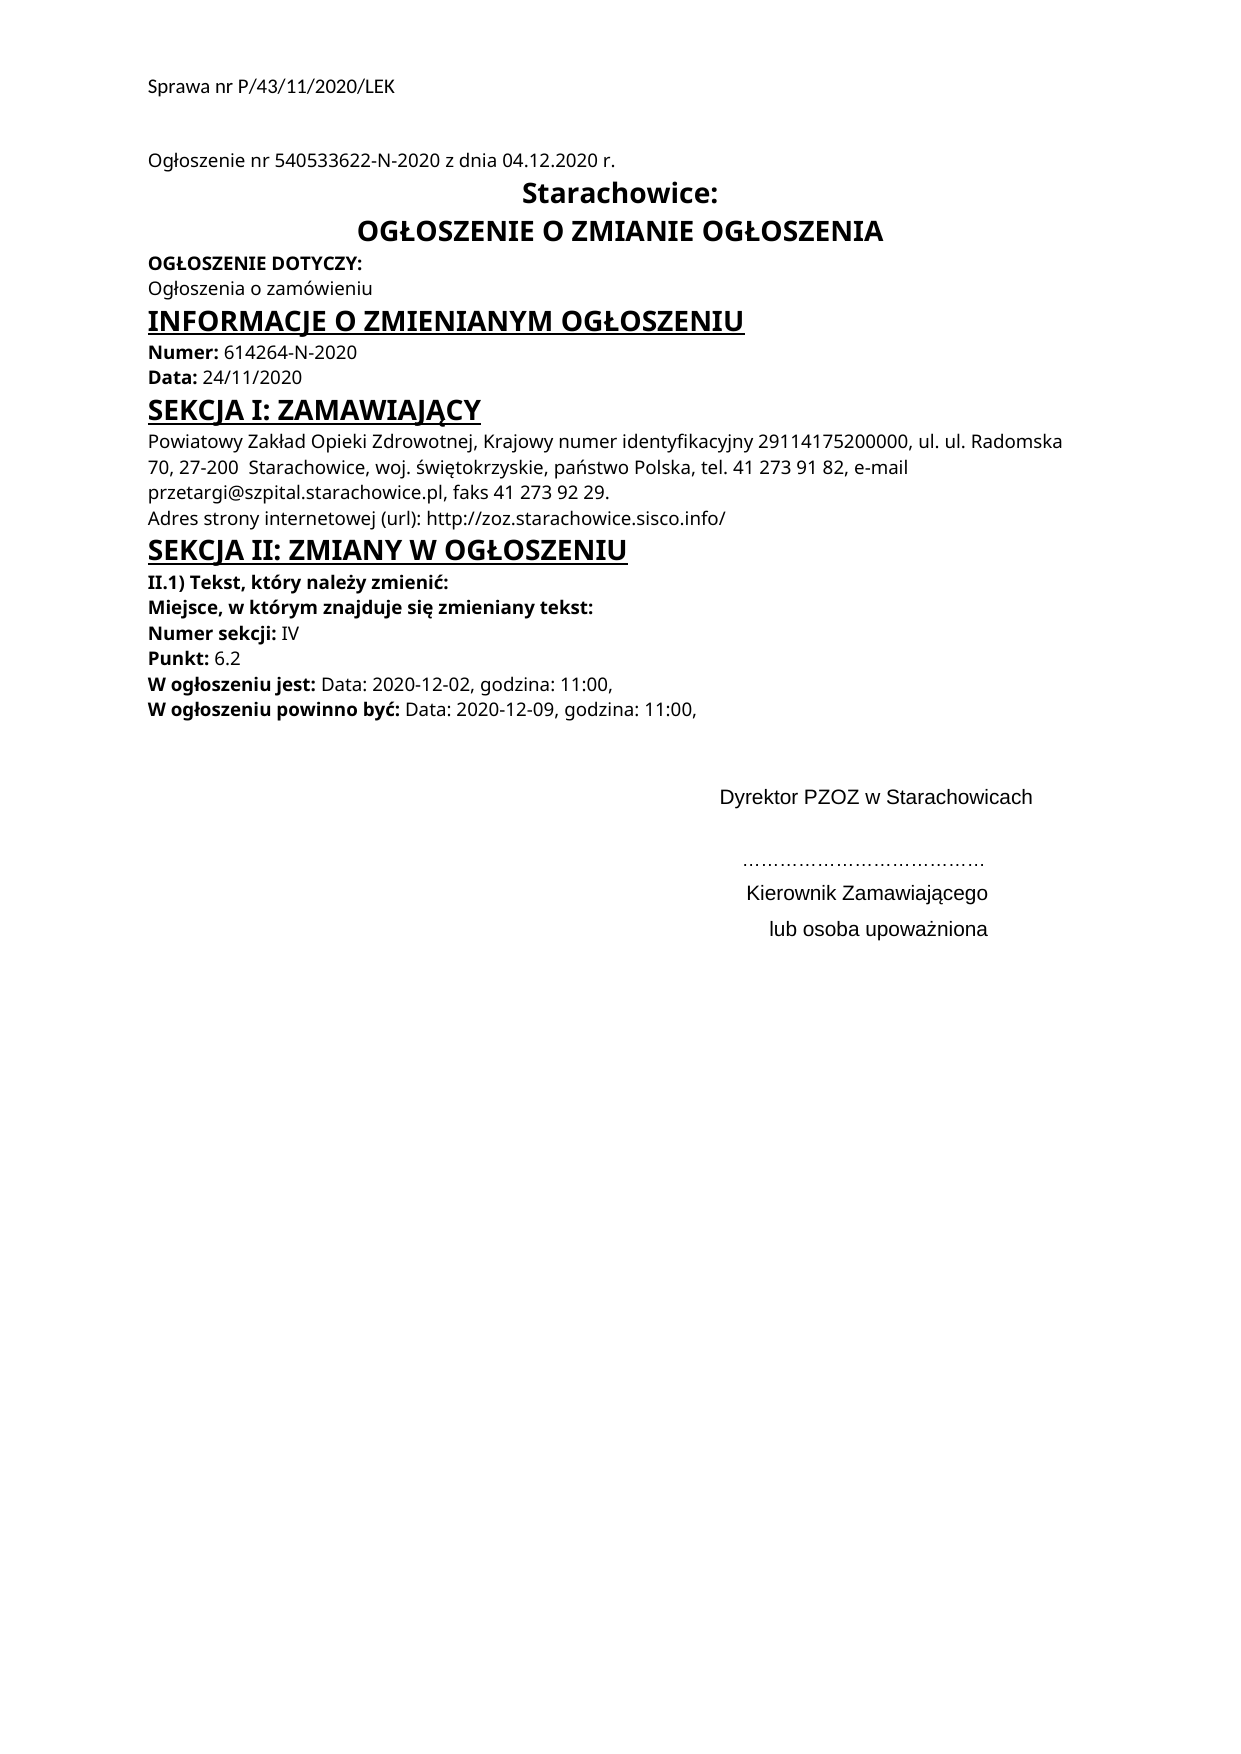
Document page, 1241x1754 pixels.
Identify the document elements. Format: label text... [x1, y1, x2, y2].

text OGŁOSZENIE DOTYCZY: [148, 250, 1093, 275]
text INFORMACJE O ZMIENIANYM OGŁOSZENIU [148, 301, 1093, 339]
text Starachowice: OGŁOSZENIE O ZMIANIE OGŁOSZENIA [148, 173, 1093, 250]
text SEKCJA I: ZAMAWIAJĄCY [148, 390, 1093, 428]
text SEKCJA II: ZMIANY W OGŁOSZENIU [148, 531, 1093, 569]
text Numer: 614264-N-2020 Data: 24/11/2020 [148, 339, 1093, 390]
text Miejsce, w którym znajduje się zmieniany tekst: Numer sekcji: IV Punkt: 6.2 W ogłoszeniu jest: Data: 2020-12-02, godzina: 11:00, W ogłoszeniu powinno być: Data: 2020-12-09, godzina: 11:00, [148, 594, 1093, 722]
text Kierownik Zamawiającego [221, 881, 1093, 905]
text lub osoba upoważniona [221, 917, 1093, 941]
text Powiatowy Zakład Opieki Zdrowotnej, Krajowy numer identyfikacyjny 29114175200000, ul. ul. Radomska 70, 27-200 Starachowice, woj. świętokrzyskie, państwo Polska, tel. 41 273 91 82, e-mail przetargi@szpital.starachowice.pl, faks 41 273 92 29. Adres strony internetowej (url): http://zoz.starachowice.sisco.info/ [148, 428, 1093, 531]
text Dyrektor PZOZ w Starachowicach [443, 785, 1093, 809]
text II.1) Tekst, który należy zmienić: [148, 569, 1093, 594]
text Ogłoszenie nr 540533622-N-2020 z dnia 04.12.2020 r. [148, 148, 1093, 173]
text ………………………………… [443, 849, 1093, 871]
text Ogłoszenia o zamówieniu [148, 275, 1093, 301]
